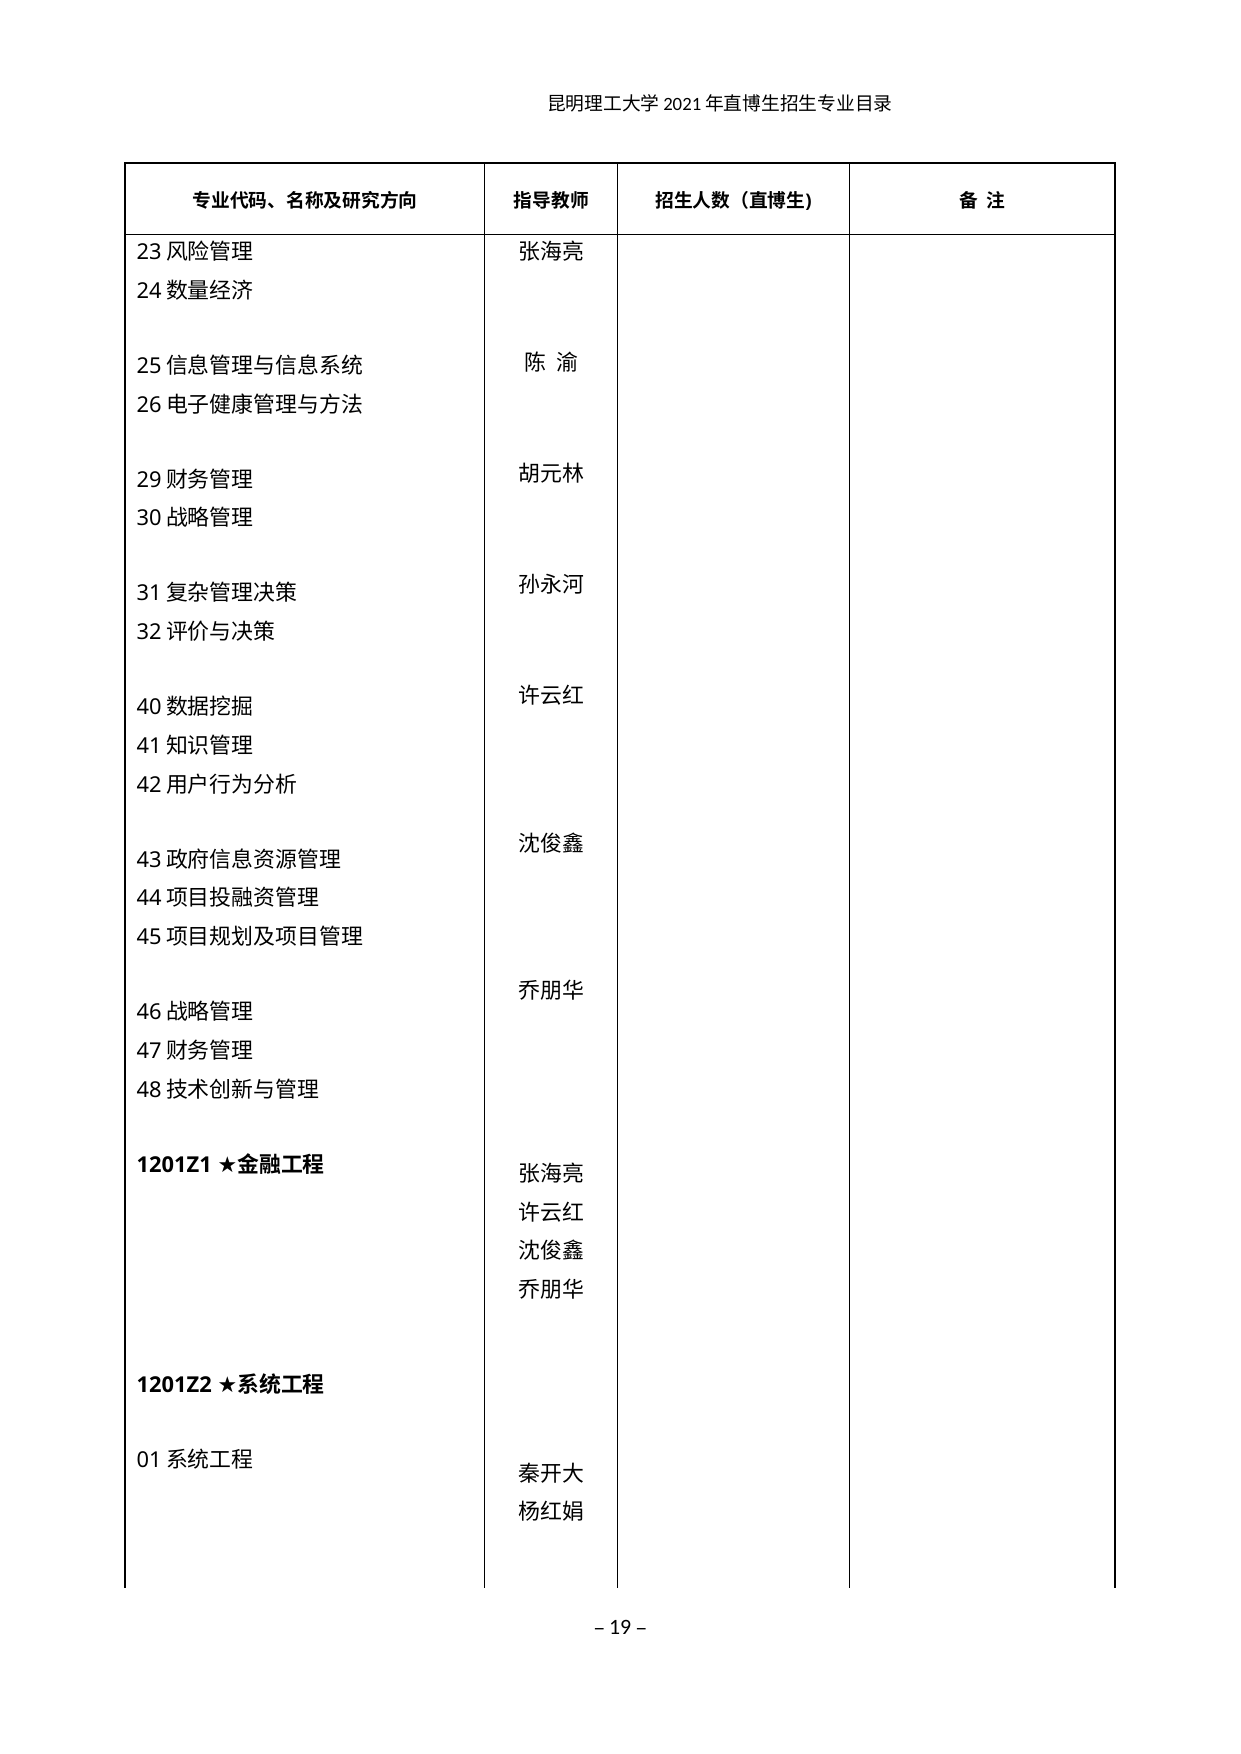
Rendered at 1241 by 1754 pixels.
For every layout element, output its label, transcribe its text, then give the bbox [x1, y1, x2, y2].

table_header 招生人数（直博生) [618, 164, 849, 234]
table_cell [618, 235, 849, 1588]
table_header 专业代码、名称及研究方向 [126, 164, 484, 234]
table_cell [126, 235, 484, 1588]
table_header 备 注 [850, 164, 1114, 234]
table_cell [850, 235, 1114, 1588]
table_header 指导教师 [485, 164, 617, 234]
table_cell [485, 235, 617, 1588]
